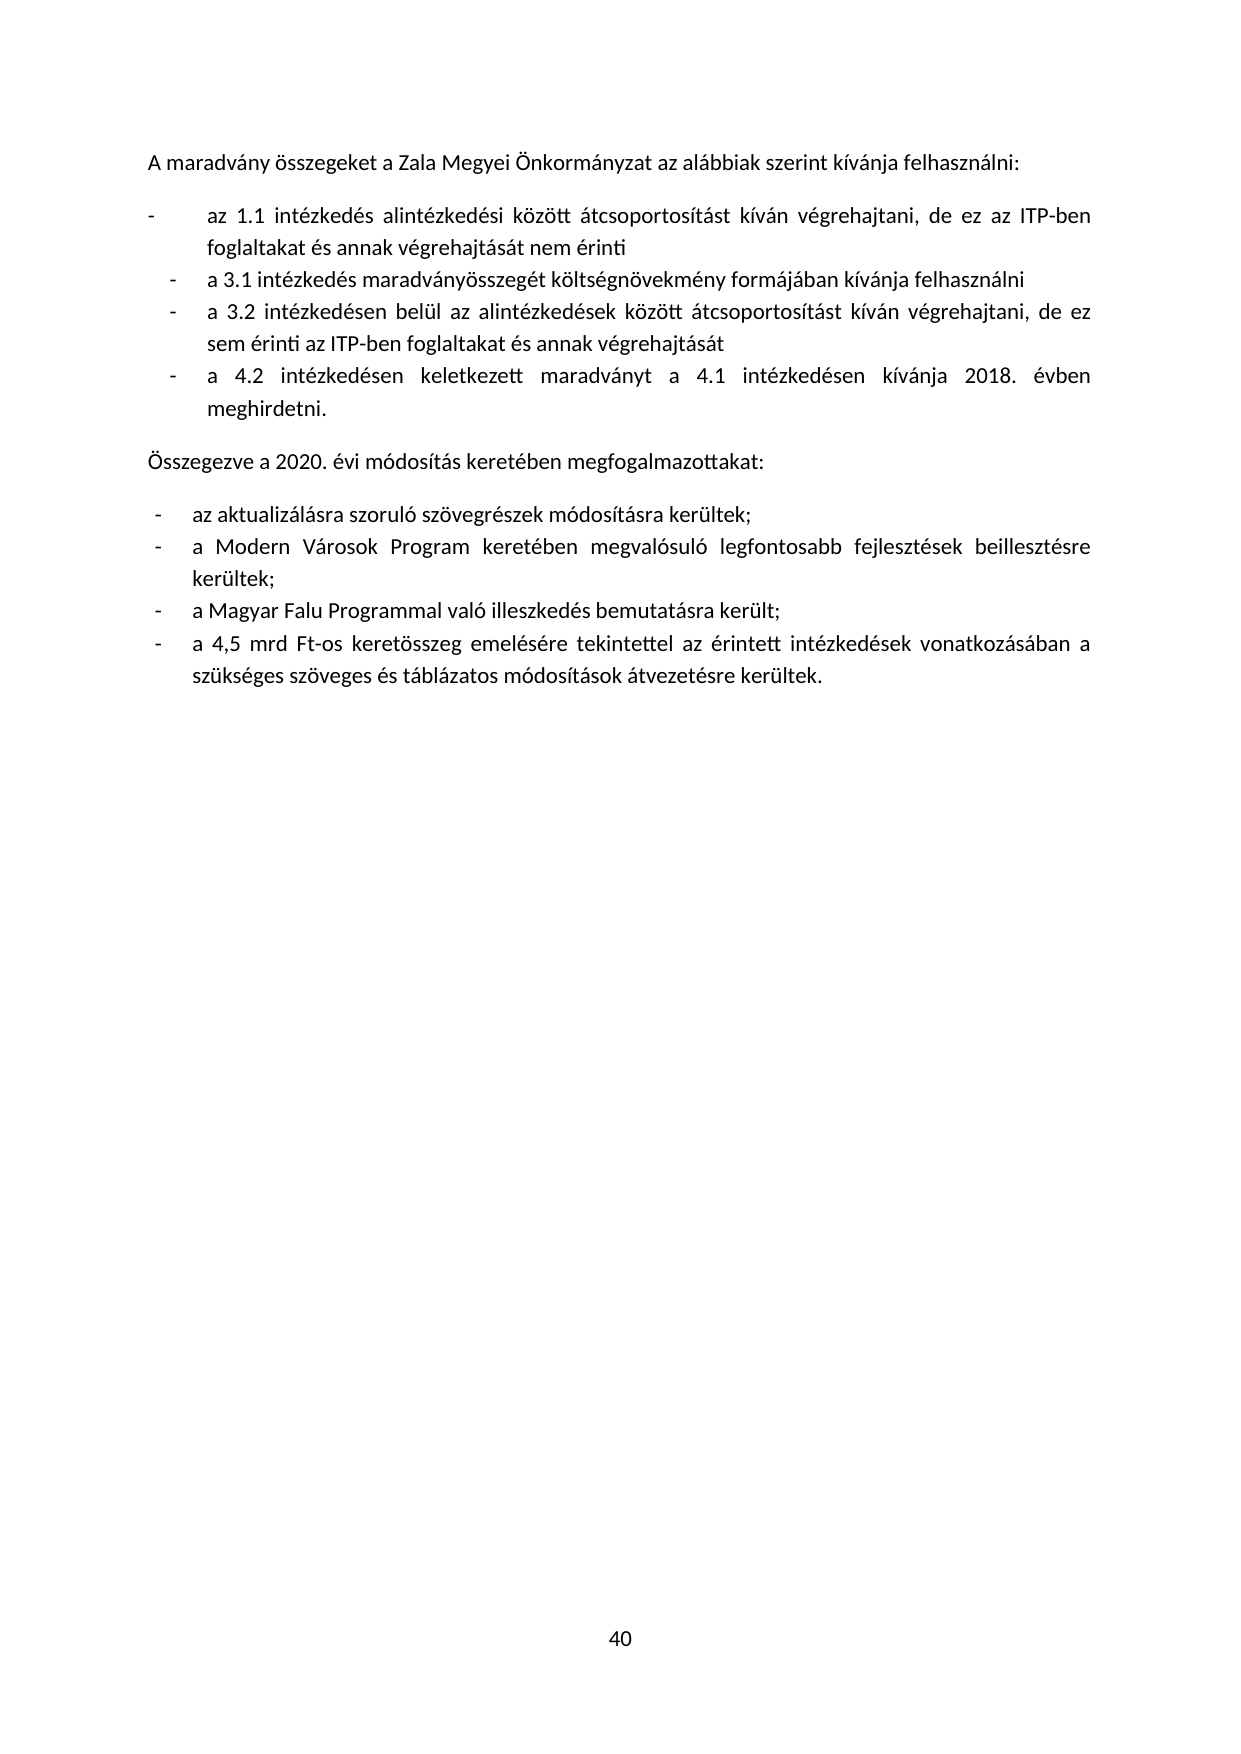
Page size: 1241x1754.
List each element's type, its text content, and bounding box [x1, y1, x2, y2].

list a 3.2 intézkedésen belül az alintézkedések között átcsoportosítást kíván végrehajtani, de ez sem érinti az ITP-ben foglaltakat és annak végrehajtását [169, 297, 1092, 357]
list a 3.1 intézkedés maradványösszegét költségnövekmény formájában kívánja felhasználni [169, 265, 1092, 293]
list a 4,5 mrd Ft-os keretösszeg emelésére tekintettel az érintett intézkedések vonatkozásában a szükséges szöveges és táblázatos módosítások átvezetésre kerültek. [154, 629, 1092, 689]
text A maradvány összegeket a Zala Megyei Önkormányzat az alábbiak szerint kívánja felhasználni: [148, 148, 1092, 176]
list az 1.1 intézkedés alintézkedési között átcsoportosítást kíván végrehajtani, de ez az ITP-ben foglaltakat és annak végrehajtását nem érinti [148, 201, 1092, 261]
list a Modern Városok Program keretében megvalósuló legfontosabb fejlesztések beillesztésre kerültek; [154, 532, 1092, 592]
list a 4.2 intézkedésen keletkezett maradványt a 4.1 intézkedésen kívánja 2018. évben meghirdetni. [169, 362, 1092, 422]
text Összegezve a 2020. évi módosítás keretében megfogalmazottakat: [148, 447, 1092, 475]
list a Magyar Falu Programmal való illeszkedés bemutatásra került; [154, 596, 1092, 624]
list az aktualizálásra szoruló szövegrészek módosításra kerültek; [154, 500, 1092, 528]
